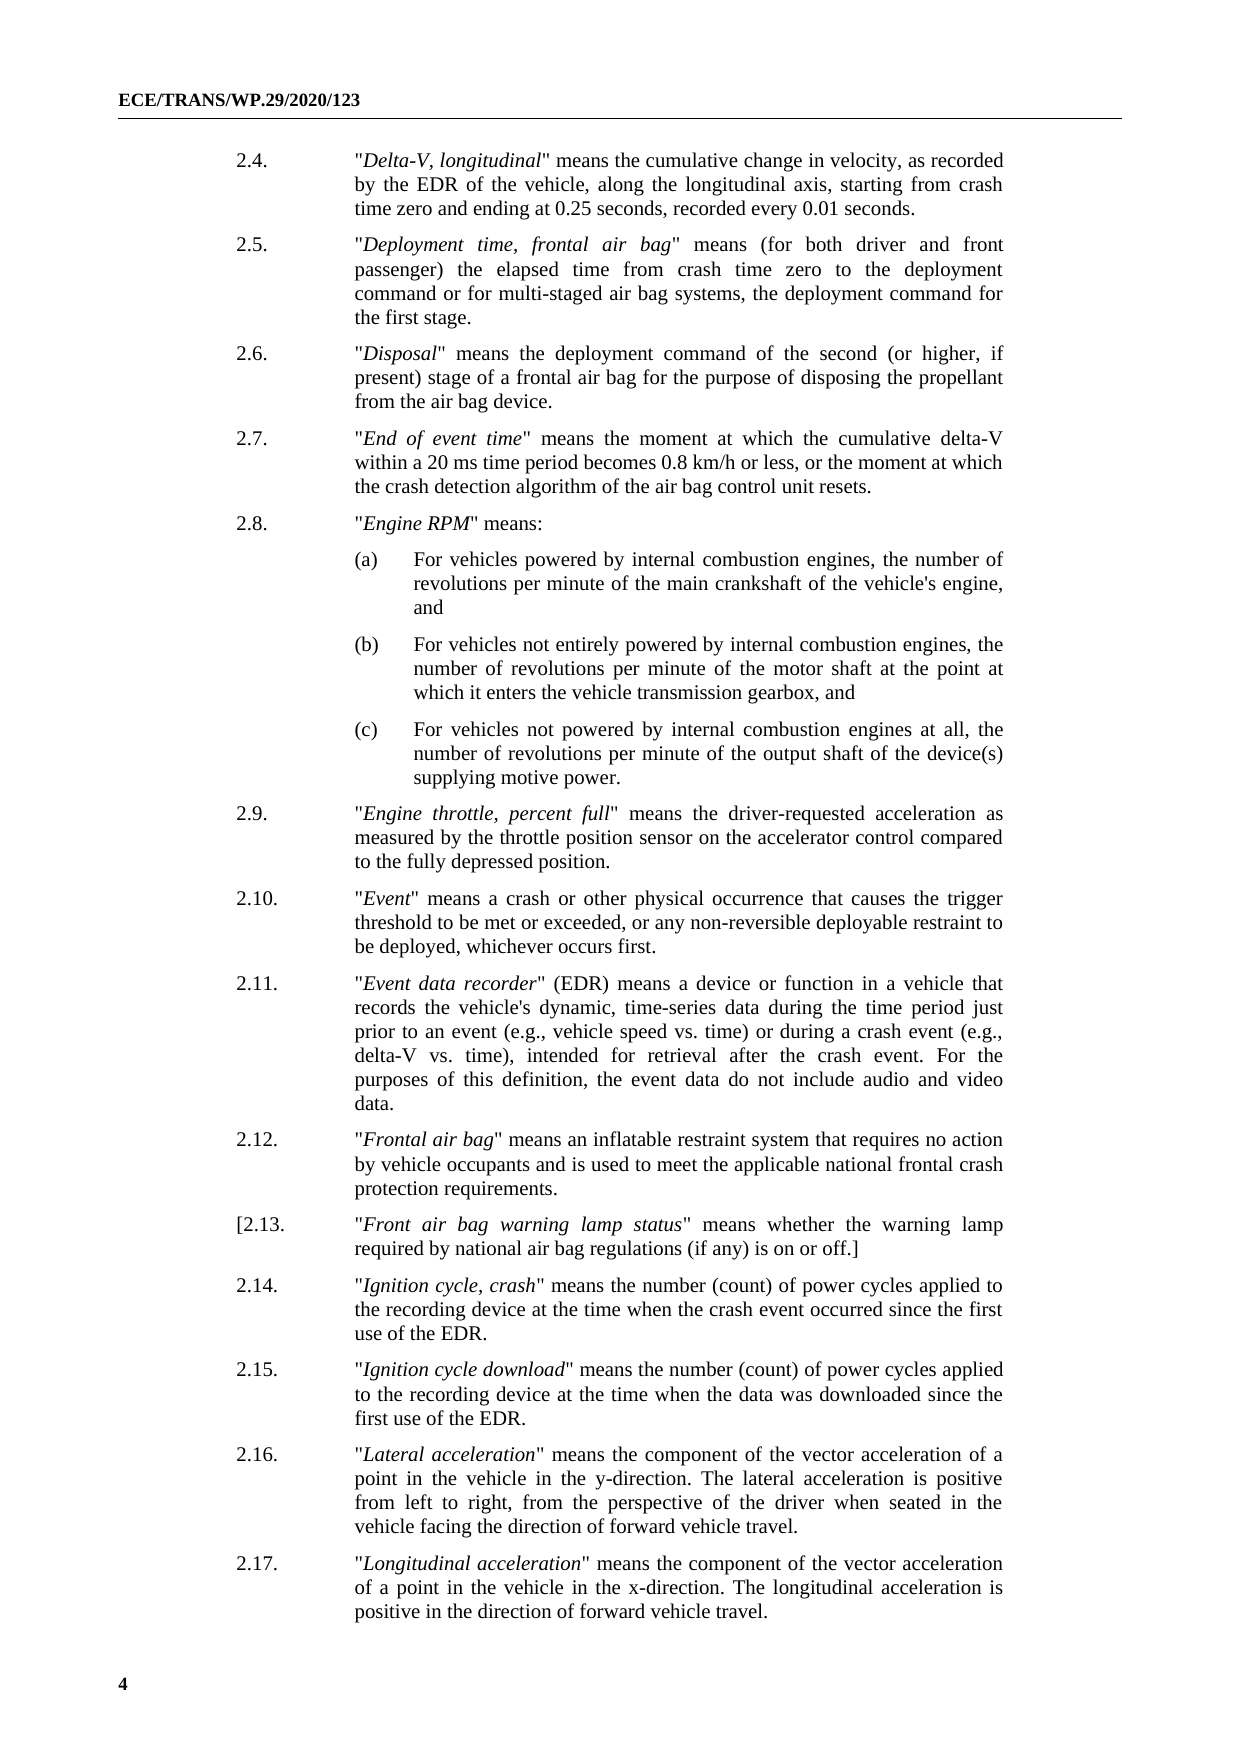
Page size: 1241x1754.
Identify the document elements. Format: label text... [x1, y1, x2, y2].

text 2.16. "Lateral acceleration" means the component of the vector acceleration of a point in the vehicle in the y-direction. The lateral acceleration is positive from left to right, from the perspective of the driver when seated in the vehicle facing the direction of forward vehicle travel. [236, 1442, 1004, 1538]
text 2.5. "Deployment time, frontal air bag" means (for both driver and front passenger) the elapsed time from crash time zero to the deployment command or for multi-staged air bag systems, the deployment command for the first stage. [236, 232, 1004, 329]
text 2.6. "Disposal" means the deployment command of the second (or higher, if present) stage of a frontal air bag for the purpose of disposing the propellant from the air bag device. [236, 341, 1004, 413]
text 2.17. "Longitudinal acceleration" means the component of the vector acceleration of a point in the vehicle in the x-direction. The longitudinal acceleration is positive in the direction of forward vehicle travel. [236, 1551, 1004, 1623]
text 2.10. "Event" means a crash or other physical occurrence that causes the trigger threshold to be met or exceeded, or any non-reversible deployable restraint to be deployed, whichever occurs first. [236, 886, 1004, 958]
text 2.7. "End of event time" means the moment at which the cumulative delta-V within a 20 ms time period becomes 0.8 km/h or less, or the moment at which the crash detection algorithm of the air bag control unit resets. [236, 426, 1004, 498]
text (b) For vehicles not entirely powered by internal combustion engines, the number of revolutions per minute of the motor shaft at the point at which it enters the vehicle transmission gearbox, and [354, 632, 1004, 704]
text 2.15. "Ignition cycle download" means the number (count) of power cycles applied to the recording device at the time when the data was downloaded since the first use of the EDR. [236, 1357, 1004, 1429]
text 2.4. "Delta-V, longitudinal" means the cumulative change in velocity, as recorded by the EDR of the vehicle, along the longitudinal axis, starting from crash time zero and ending at 0.25 seconds, recorded every 0.01 seconds. [236, 148, 1004, 220]
text (a) For vehicles powered by internal combustion engines, the number of revolutions per minute of the main crankshaft of the vehicle's engine, and [354, 547, 1004, 619]
text 2.14. "Ignition cycle, crash" means the number (count) of power cycles applied to the recording device at the time when the crash event occurred since the first use of the EDR. [236, 1273, 1004, 1345]
text 2.9. "Engine throttle, percent full" means the driver-requested acceleration as measured by the throttle position sensor on the accelerator control compared to the fully depressed position. [236, 801, 1004, 873]
text 2.12. "Frontal air bag" means an inflatable restraint system that requires no action by vehicle occupants and is used to meet the applicable national frontal crash protection requirements. [236, 1127, 1004, 1199]
text [2.13. "Front air bag warning lamp status" means whether the warning lamp required by national air bag regulations (if any) is on or off.] [236, 1212, 1004, 1260]
text (c) For vehicles not powered by internal combustion engines at all, the number of revolutions per minute of the output shaft of the device(s) supplying motive power. [354, 716, 1004, 789]
text 2.11. "Event data recorder" (EDR) means a device or function in a vehicle that records the vehicle's dynamic, time-series data during the time period just prior to an event (e.g., vehicle speed vs. time) or during a crash event (e.g., delta-V vs. time), intended for retrieval after the crash event. For the purposes of this definition, the event data do not include audio and video data. [236, 971, 1004, 1115]
text 2.8. "Engine RPM" means: [236, 511, 1004, 534]
